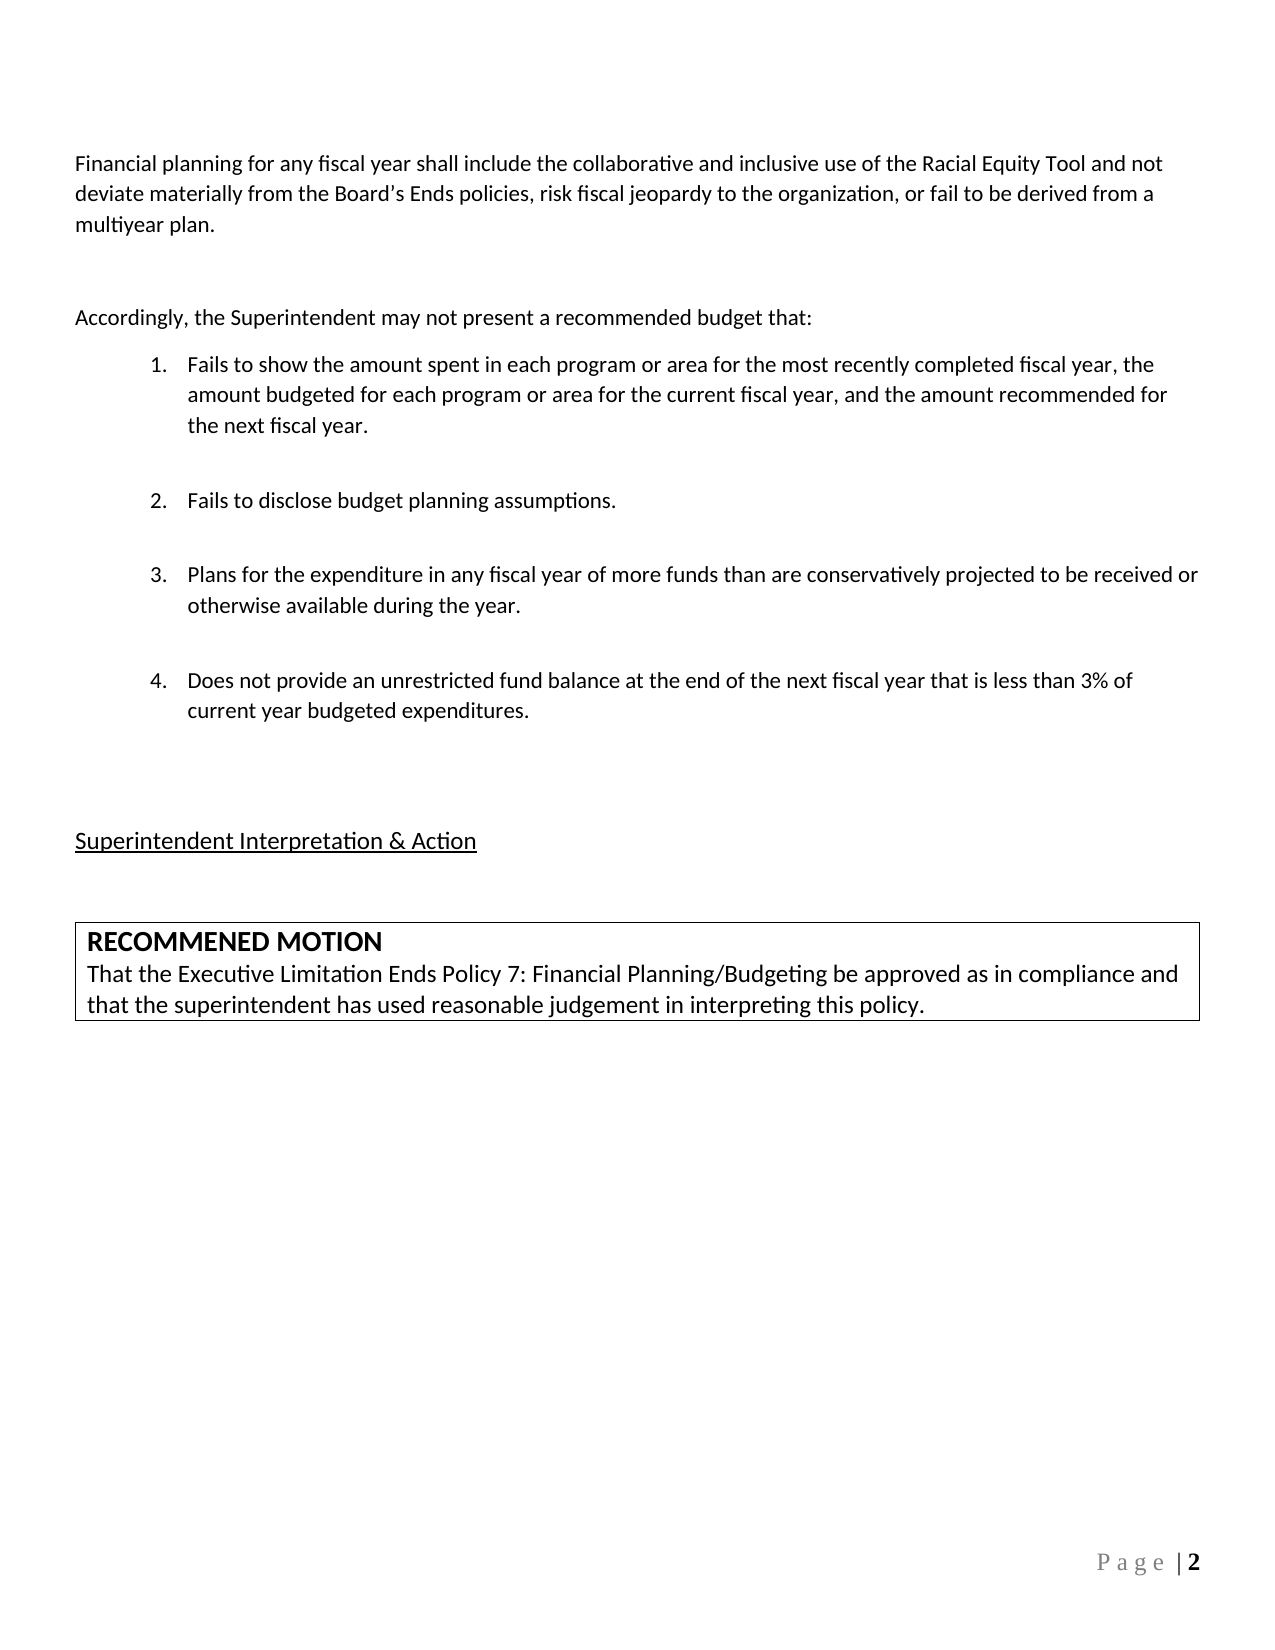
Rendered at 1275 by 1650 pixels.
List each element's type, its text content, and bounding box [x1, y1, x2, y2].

list Fails to disclose budget planning assumptions. [150, 486, 1200, 514]
list Plans for the expenditure in any fiscal year of more funds than are conservatively projected to be received or otherwise available during the year. [150, 561, 1200, 619]
text Superintendent Interpretation & Action [75, 825, 1200, 856]
text Financial planning for any fiscal year shall include the collaborative and inclusive use of the Racial Equity Tool and not deviate materially from the Board’s Ends policies, risk fiscal jeopardy to the organization, or fail to be derived from a multi­year plan. [75, 149, 1200, 238]
table_header RECOMMENED MOTION That the Executive Limitation Ends Policy 7: Financial Planning/Budgeting be approved as in compliance and that the superintendent has used reasonable judgement in interpreting this policy. [76, 923, 1199, 1020]
list Does not provide an unrestricted fund balance at the end of the next fiscal year that is less than 3% of current year budgeted expenditures. [150, 666, 1200, 724]
list Fails to show the amount spent in each program or area for the most recently completed fiscal year, the amount budgeted for each program or area for the current fiscal year, and the amount recommended for the next fiscal year. [150, 350, 1200, 439]
text Accordingly, the Superintendent may not present a recommended budget that: [75, 303, 1200, 332]
